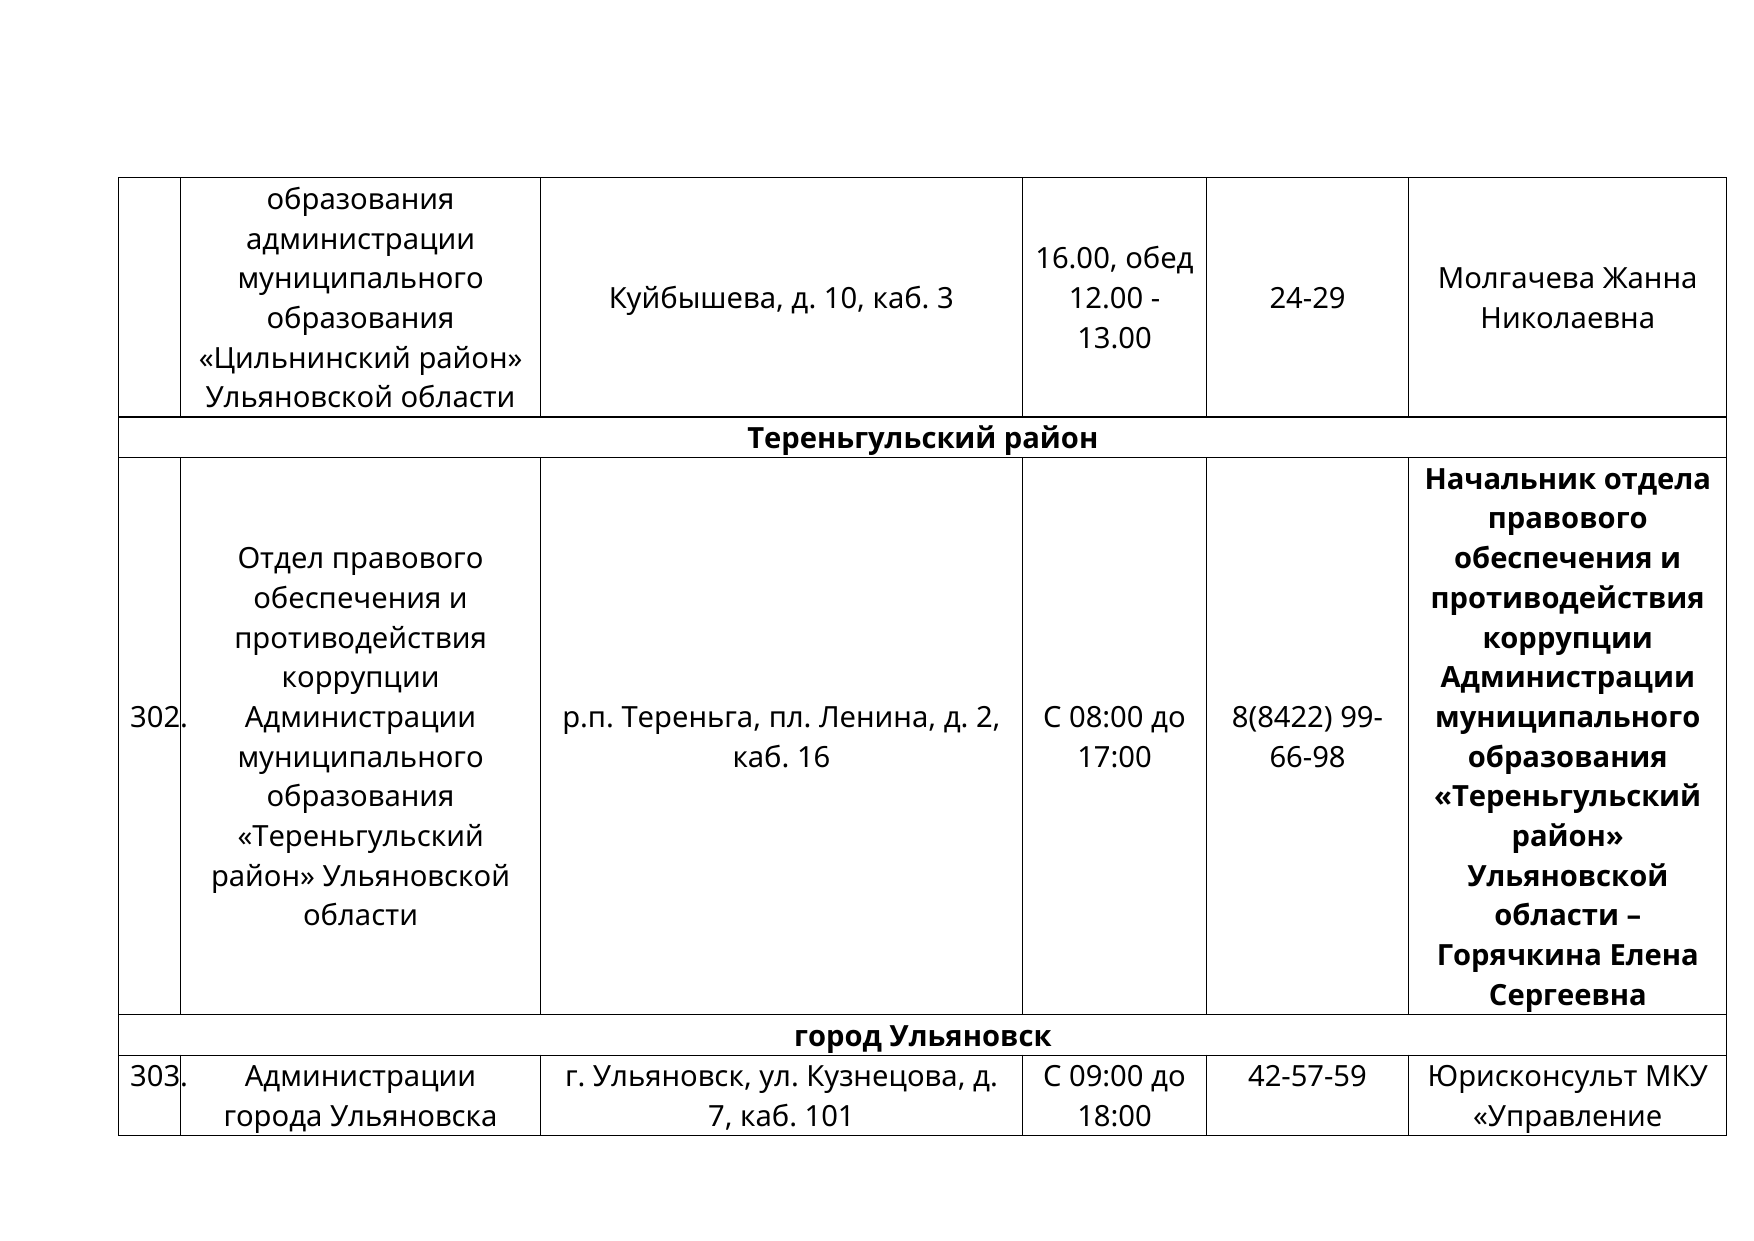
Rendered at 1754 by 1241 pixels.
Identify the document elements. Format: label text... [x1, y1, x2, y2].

table_cell 8(8424) 52-24-29 [1207, 178, 1408, 416]
table_cell С 08:00 до 17:00 [1023, 458, 1206, 1014]
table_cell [1023, 178, 1206, 416]
table_cell С 09:00 до 18:00 [1023, 1056, 1206, 1135]
table_cell Тереньгульский район [119, 418, 1726, 457]
table_cell р.п. Тереньга, пл. Ленина, д. 2, каб. 16 [541, 458, 1022, 1014]
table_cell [541, 178, 1022, 416]
table_cell город Ульяновск [119, 1015, 1726, 1054]
table_cell Отдел правового обеспечения и противодействия коррупции Администрации муниципального образования «Тереньгульский район» Ульяновской области [181, 458, 540, 1014]
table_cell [1409, 178, 1726, 416]
table_cell [119, 1056, 180, 1135]
table_cell 42-57-59 [1207, 1056, 1408, 1135]
table_cell [119, 458, 180, 1014]
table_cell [181, 178, 540, 416]
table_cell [1409, 1056, 1726, 1135]
table_cell [119, 178, 180, 416]
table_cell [181, 1056, 540, 1135]
table_cell 8(8422) 99-66-98 [1207, 458, 1408, 1014]
table_cell Начальник отдела правового обеспечения и противодействия коррупции Администрации муниципального образования «Тереньгульский район» Ульяновской области – Горячкина Елена Сергеевна [1409, 458, 1726, 1014]
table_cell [541, 1056, 1022, 1135]
